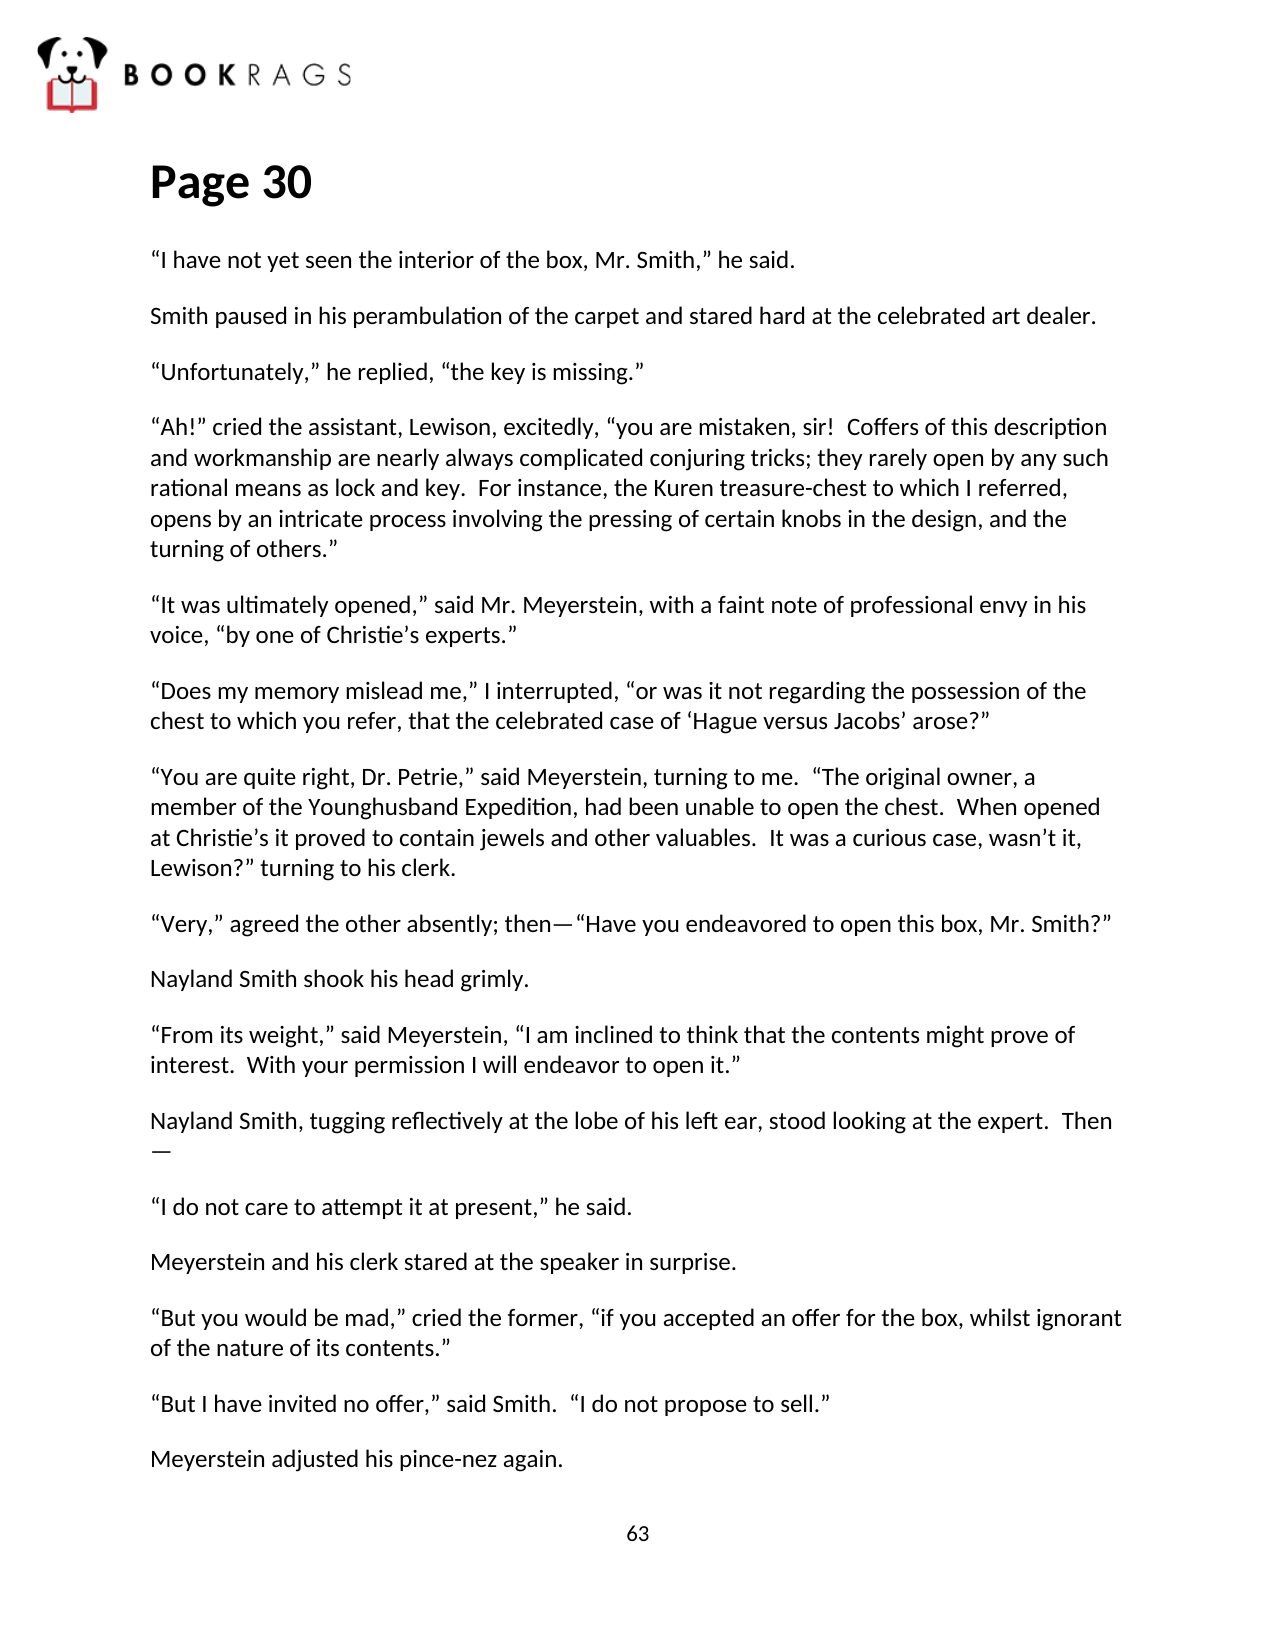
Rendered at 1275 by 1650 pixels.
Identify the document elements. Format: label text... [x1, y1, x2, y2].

picture [37, 37, 351, 113]
text Nayland Smith shook his head grimly. [150, 963, 1125, 994]
text “But you would be mad,” cried the former, “if you accepted an offer for the box, whilst ignorant of the nature of its contents.” [150, 1302, 1125, 1363]
text “I do not care to attempt it at present,” he said. [150, 1191, 1125, 1222]
text “Ah!” cried the assistant, Lewison, excitedly, “you are mistaken, sir! Coffers of this description and workmanship are nearly always complicated conjuring tricks; they rarely open by any such rational means as lock and key. For instance, the Kuren treasure-chest to which I referred, opens by an intricate process involving the pressing of certain knobs in the design, and the turning of others.” [150, 411, 1125, 564]
text “Very,” agreed the other absently; then—­“Have you endeavored to open this box, Mr. Smith?” [150, 908, 1125, 938]
text Smith paused in his perambulation of the carpet and stared hard at the celebrated art dealer. [150, 300, 1125, 331]
text “From its weight,” said Meyerstein, “I am inclined to think that the contents might prove of interest. With your permission I will endeavor to open it.” [150, 1019, 1125, 1080]
text “Does my memory mislead me,” I interrupted, “or was it not regarding the possession of the chest to which you refer, that the celebrated case of ‘Hague versus Jacobs’ arose?” [150, 675, 1125, 736]
text “But I have invited no offer,” said Smith. “I do not propose to sell.” [150, 1388, 1125, 1419]
text “You are quite right, Dr. Petrie,” said Meyerstein, turning to me. “The original owner, a member of the Younghusband Expedition, had been unable to open the chest. When opened at Christie’s it proved to contain jewels and other valuables. It was a curious case, wasn’t it, Lewison?” turning to his clerk. [150, 761, 1125, 883]
text “Unfortunately,” he replied, “the key is missing.” [150, 356, 1125, 386]
text “It was ultimately opened,” said Mr. Meyerstein, with a faint note of professional envy in his voice, “by one of Christie’s experts.” [150, 589, 1125, 650]
text “I have not yet seen the interior of the box, Mr. Smith,” he said. [150, 244, 1125, 275]
text Page 30 [150, 150, 1125, 211]
text Meyerstein adjusted his pince-nez again. [150, 1444, 1125, 1474]
text Meyerstein and his clerk stared at the speaker in surprise. [150, 1247, 1125, 1277]
text Nayland Smith, tugging reflectively at the lobe of his left ear, stood looking at the expert. Then—­ [150, 1105, 1125, 1166]
